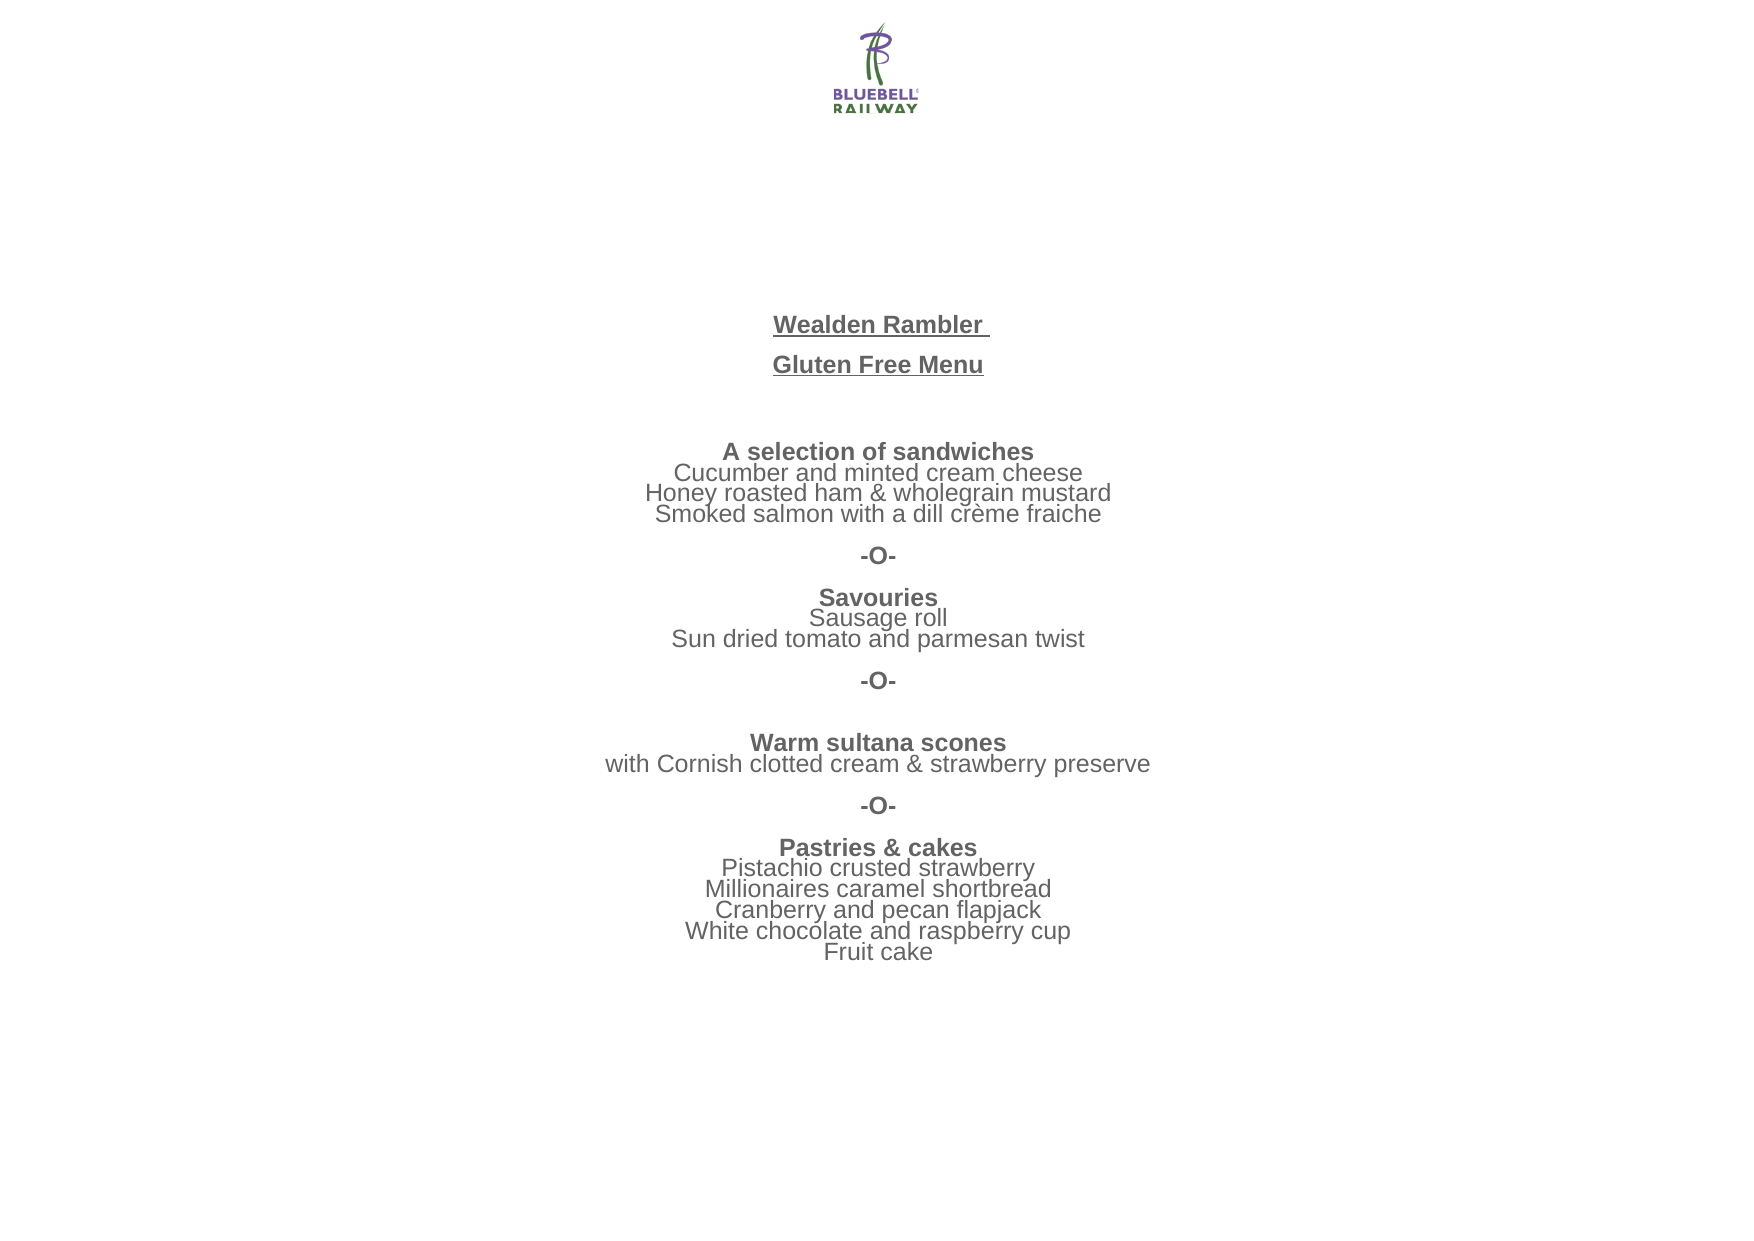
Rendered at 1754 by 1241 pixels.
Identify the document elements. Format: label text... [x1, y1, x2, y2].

text White chocolate and raspberry cup [77, 923, 1679, 943]
text Fruit cake [77, 943, 1679, 964]
text with Cornish clotted cream & strawberry preserve [77, 756, 1679, 777]
text -O- [77, 548, 1679, 568]
text Wealden Rambler [77, 303, 1679, 342]
text Sun dried tomato and parmesan twist [77, 631, 1679, 652]
picture [833, 22, 918, 113]
text A selection of sandwiches [77, 443, 1679, 464]
text Sausage roll [77, 610, 1679, 631]
text -O- [77, 673, 1679, 693]
text Cranberry and pecan flapjack [77, 902, 1679, 923]
text Millionaires caramel shortbread [77, 881, 1679, 902]
text Cucumber and minted cream cheese [77, 464, 1679, 485]
text Smoked salmon with a dill crème fraiche [77, 506, 1679, 527]
text Honey roasted ham & wholegrain mustard [77, 485, 1679, 506]
text Gluten Free Menu [77, 342, 1679, 381]
text -O- [77, 798, 1679, 818]
text Savouries [77, 589, 1679, 610]
text Warm sultana scones [77, 735, 1679, 756]
text Pistachio crusted strawberry [77, 860, 1679, 881]
text Pastries & cakes [77, 839, 1679, 860]
